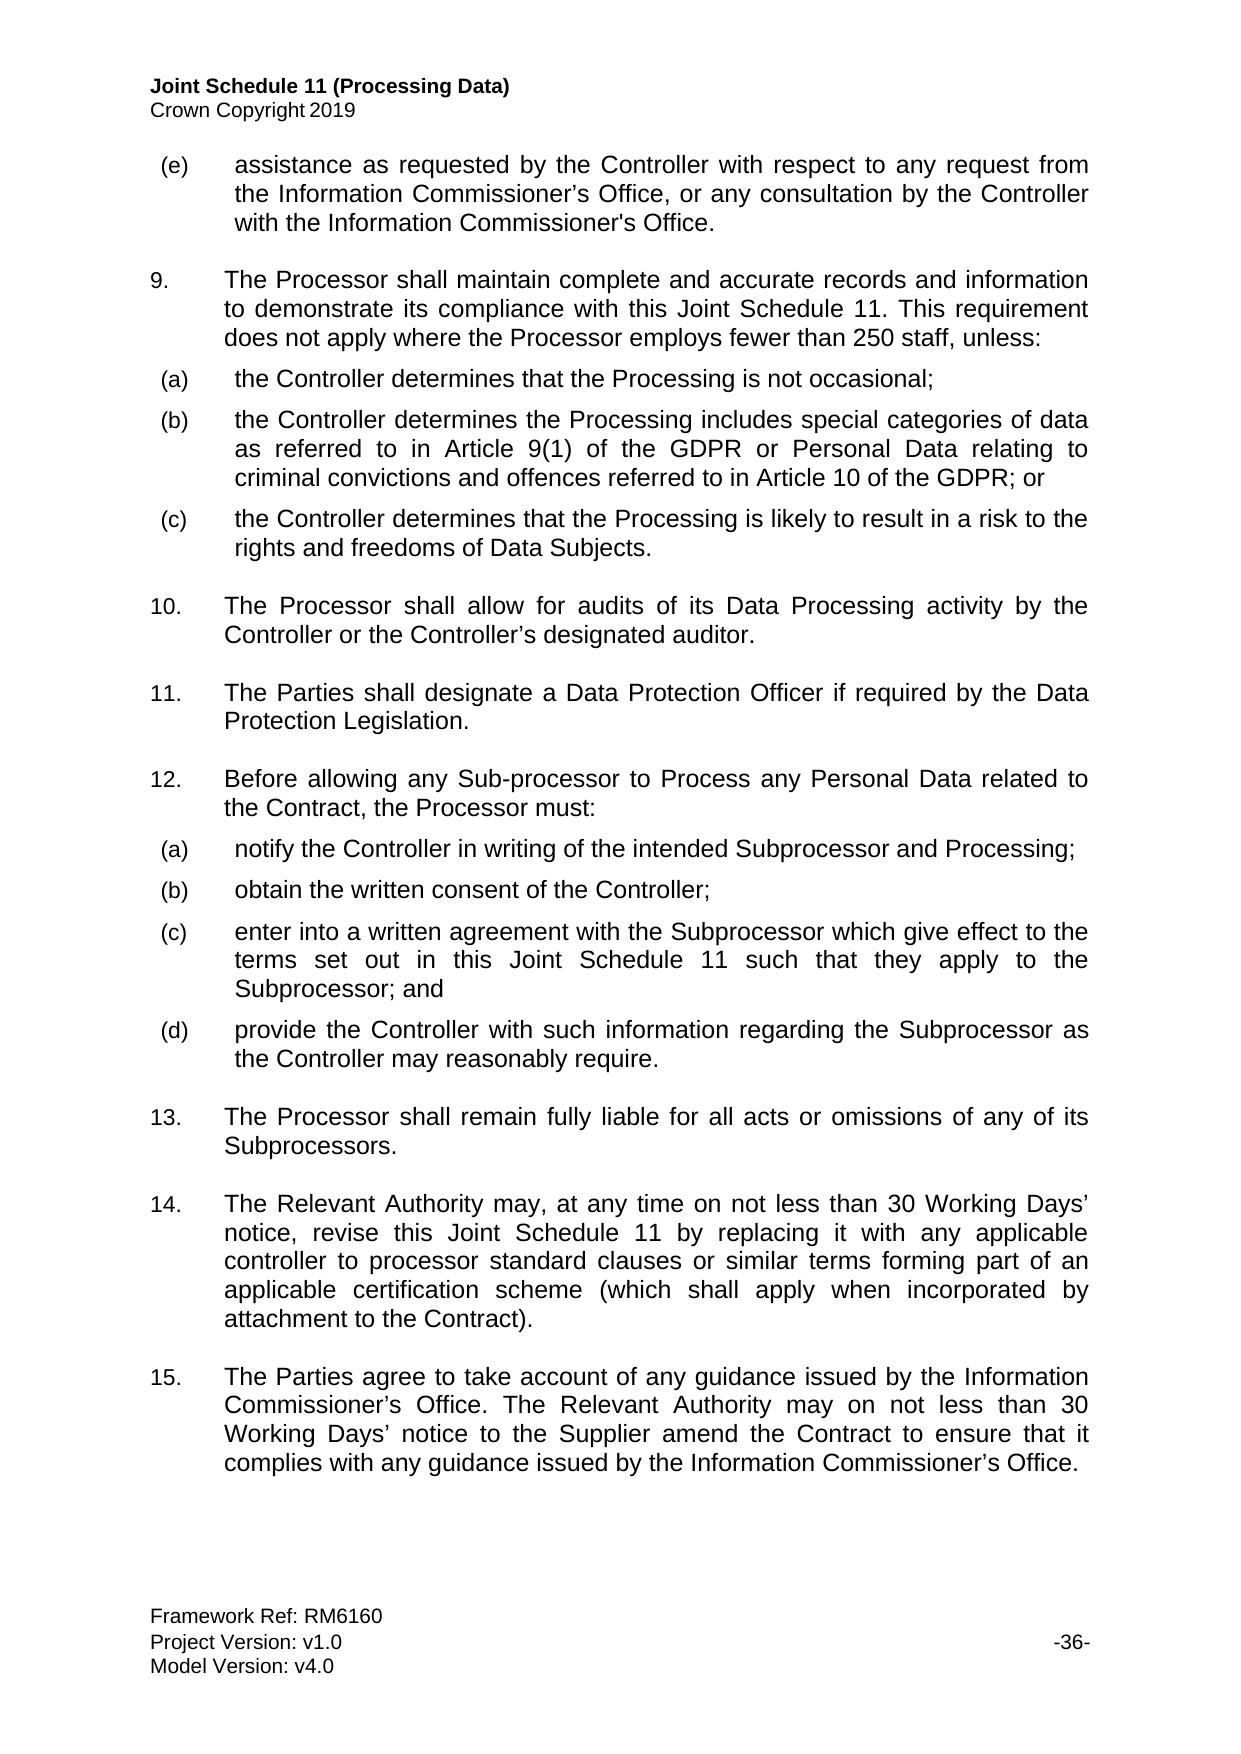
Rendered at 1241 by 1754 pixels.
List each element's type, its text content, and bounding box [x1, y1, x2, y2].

list The Processor shall remain fully liable for all acts or omissions of any of its Subprocessors. [150, 1102, 1090, 1159]
list the Controller determines that the Processing is not occasional; [160, 364, 1090, 393]
list The Parties agree to take account of any guidance issued by the Information Commissioner’s Office. The Relevant Authority may on not less than 30 Working Days’ notice to the Supplier amend the Contract to ensure that it complies with any guidance issued by the Information Commissioner’s Office. [150, 1362, 1090, 1477]
list The Parties shall designate a Data Protection Officer if required by the Data Protection Legislation. [150, 677, 1090, 735]
list provide the Controller with such information regarding the Subprocessor as the Controller may reasonably require. [160, 1015, 1090, 1073]
list the Controller determines that the Processing is likely to result in a risk to the rights and freedoms of Data Subjects. [160, 504, 1090, 562]
list The Relevant Authority may, at any time on not less than 30 Working Days’ notice, revise this Joint Schedule 11 by replacing it with any applicable controller to processor standard clauses or similar terms forming part of an applicable certification scheme (which shall apply when incorporated by attachment to the Contract). [150, 1189, 1090, 1332]
list obtain the written consent of the Controller; [160, 875, 1090, 904]
list The Processor shall maintain complete and accurate records and information to demonstrate its compliance with this Joint Schedule 11. This requirement does not apply where the Processor employs fewer than 250 staff, unless: [150, 265, 1090, 352]
list Before allowing any Sub-processor to Process any Personal Data related to the Contract, the Processor must: [150, 764, 1090, 822]
list assistance as requested by the Controller with respect to any request from the Information Commissioner’s Office, or any consultation by the Controller with the Information Commissioner's Office. [160, 150, 1090, 236]
list the Controller determines the Processing includes special categories of data as referred to in Article 9(1) of the GDPR or Personal Data relating to criminal convictions and offences referred to in Article 10 of the GDPR; or [160, 405, 1090, 492]
list enter into a written agreement with the Subprocessor which give effect to the terms set out in this Joint Schedule 11 such that they apply to the Subprocessor; and [160, 917, 1090, 1003]
list notify the Controller in writing of the intended Subprocessor and Processing; [160, 834, 1090, 863]
list The Processor shall allow for audits of its Data Processing activity by the Controller or the Controller’s designated auditor. [150, 591, 1090, 648]
